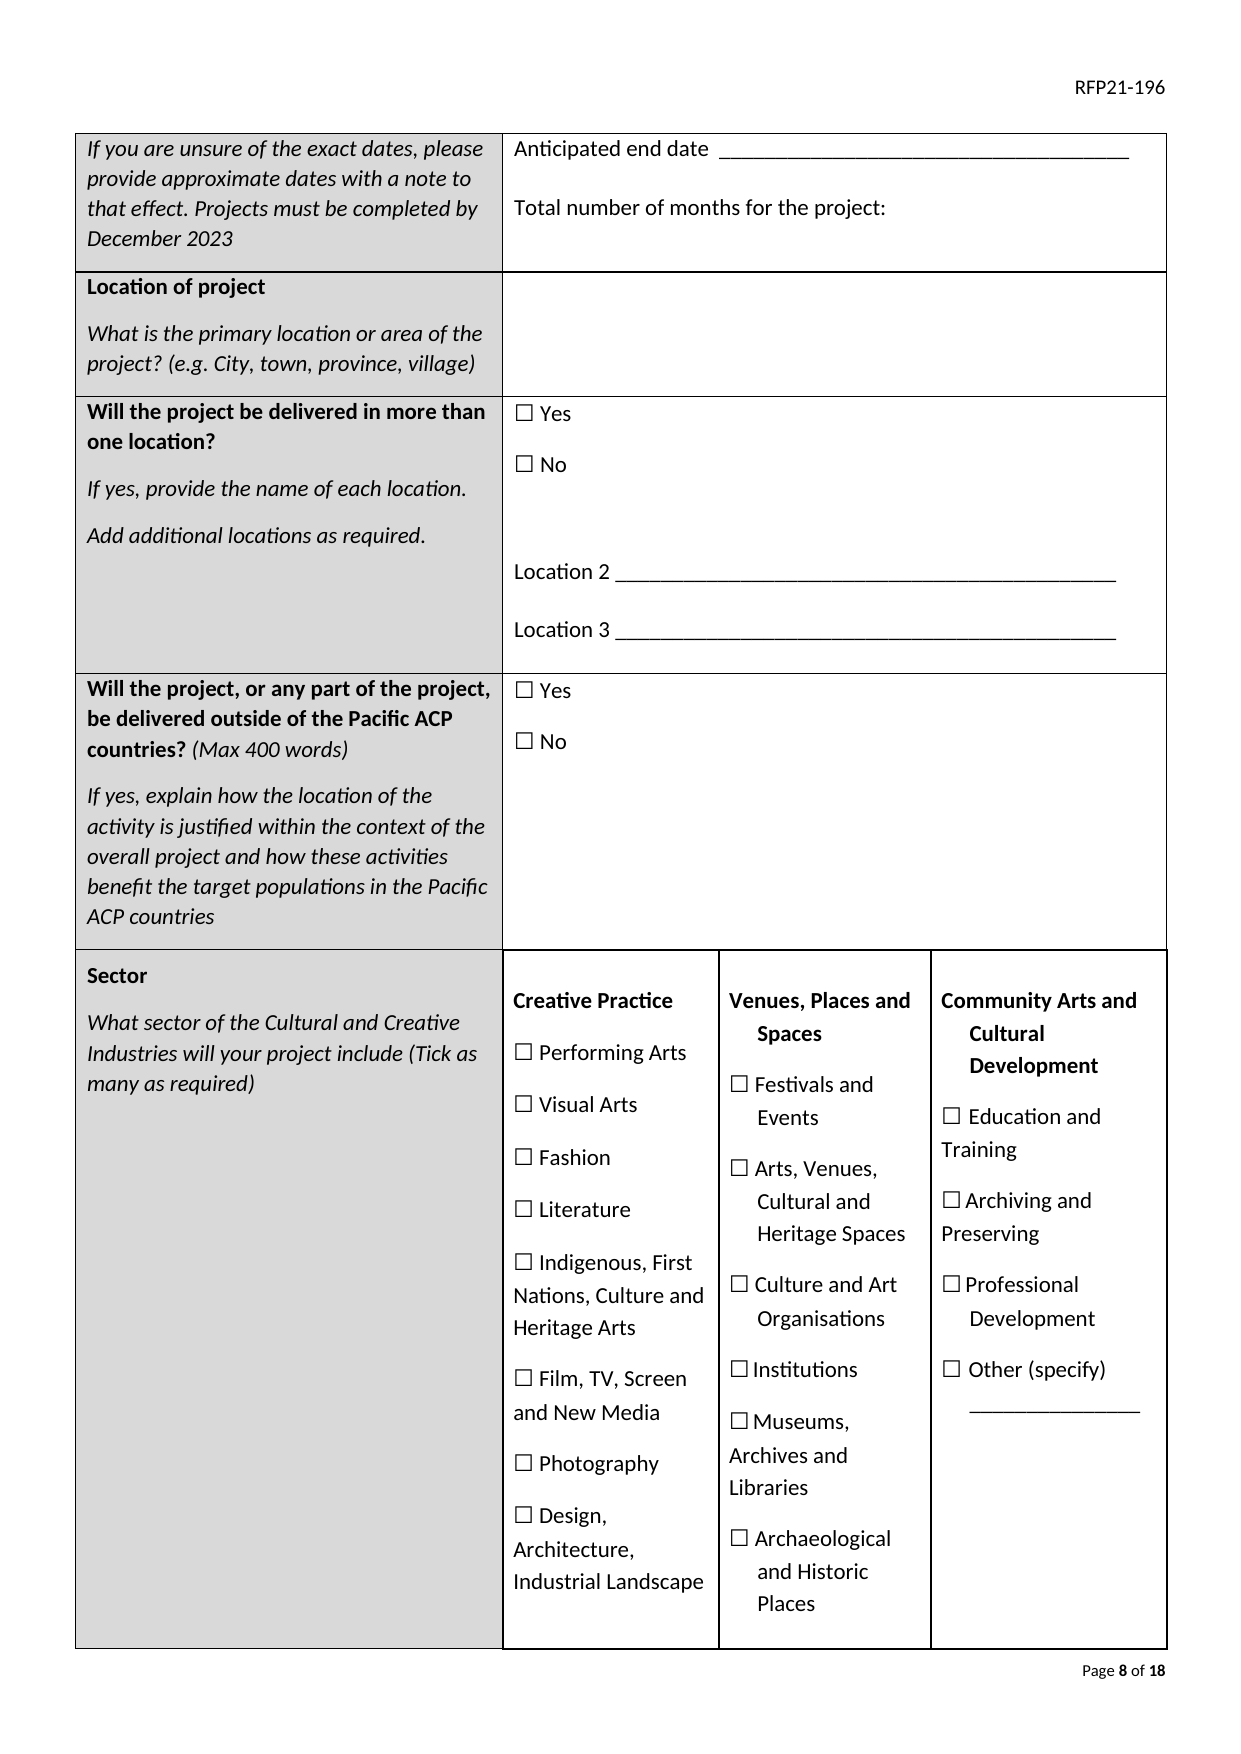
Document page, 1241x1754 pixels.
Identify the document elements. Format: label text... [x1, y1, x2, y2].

table_cell [503, 273, 1166, 396]
table_cell Yes No [503, 674, 1166, 949]
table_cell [503, 134, 1166, 271]
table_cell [76, 134, 502, 271]
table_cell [76, 950, 502, 1648]
table_cell Will the project be delivered in more than one location? If yes, provide the name of each location. Add additional locations as required. [76, 397, 502, 673]
table_cell Location of project What is the primary location or area of the project? (e.g. City, town, province, village) [76, 273, 502, 396]
table_cell Will the project, or any part of the project, be delivered outside of the Pacific ACP countries? (Max 400 words) If yes, explain how the location of the activity is justified within the context of the overall project and how these activities benefit the target populations in the Pacific ACP countries [76, 674, 502, 949]
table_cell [720, 951, 930, 1648]
table_cell Yes No Location 2 ____________________________________________ Location 3 ____________________________________________ [503, 397, 1166, 673]
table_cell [504, 951, 718, 1648]
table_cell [932, 951, 1166, 1648]
